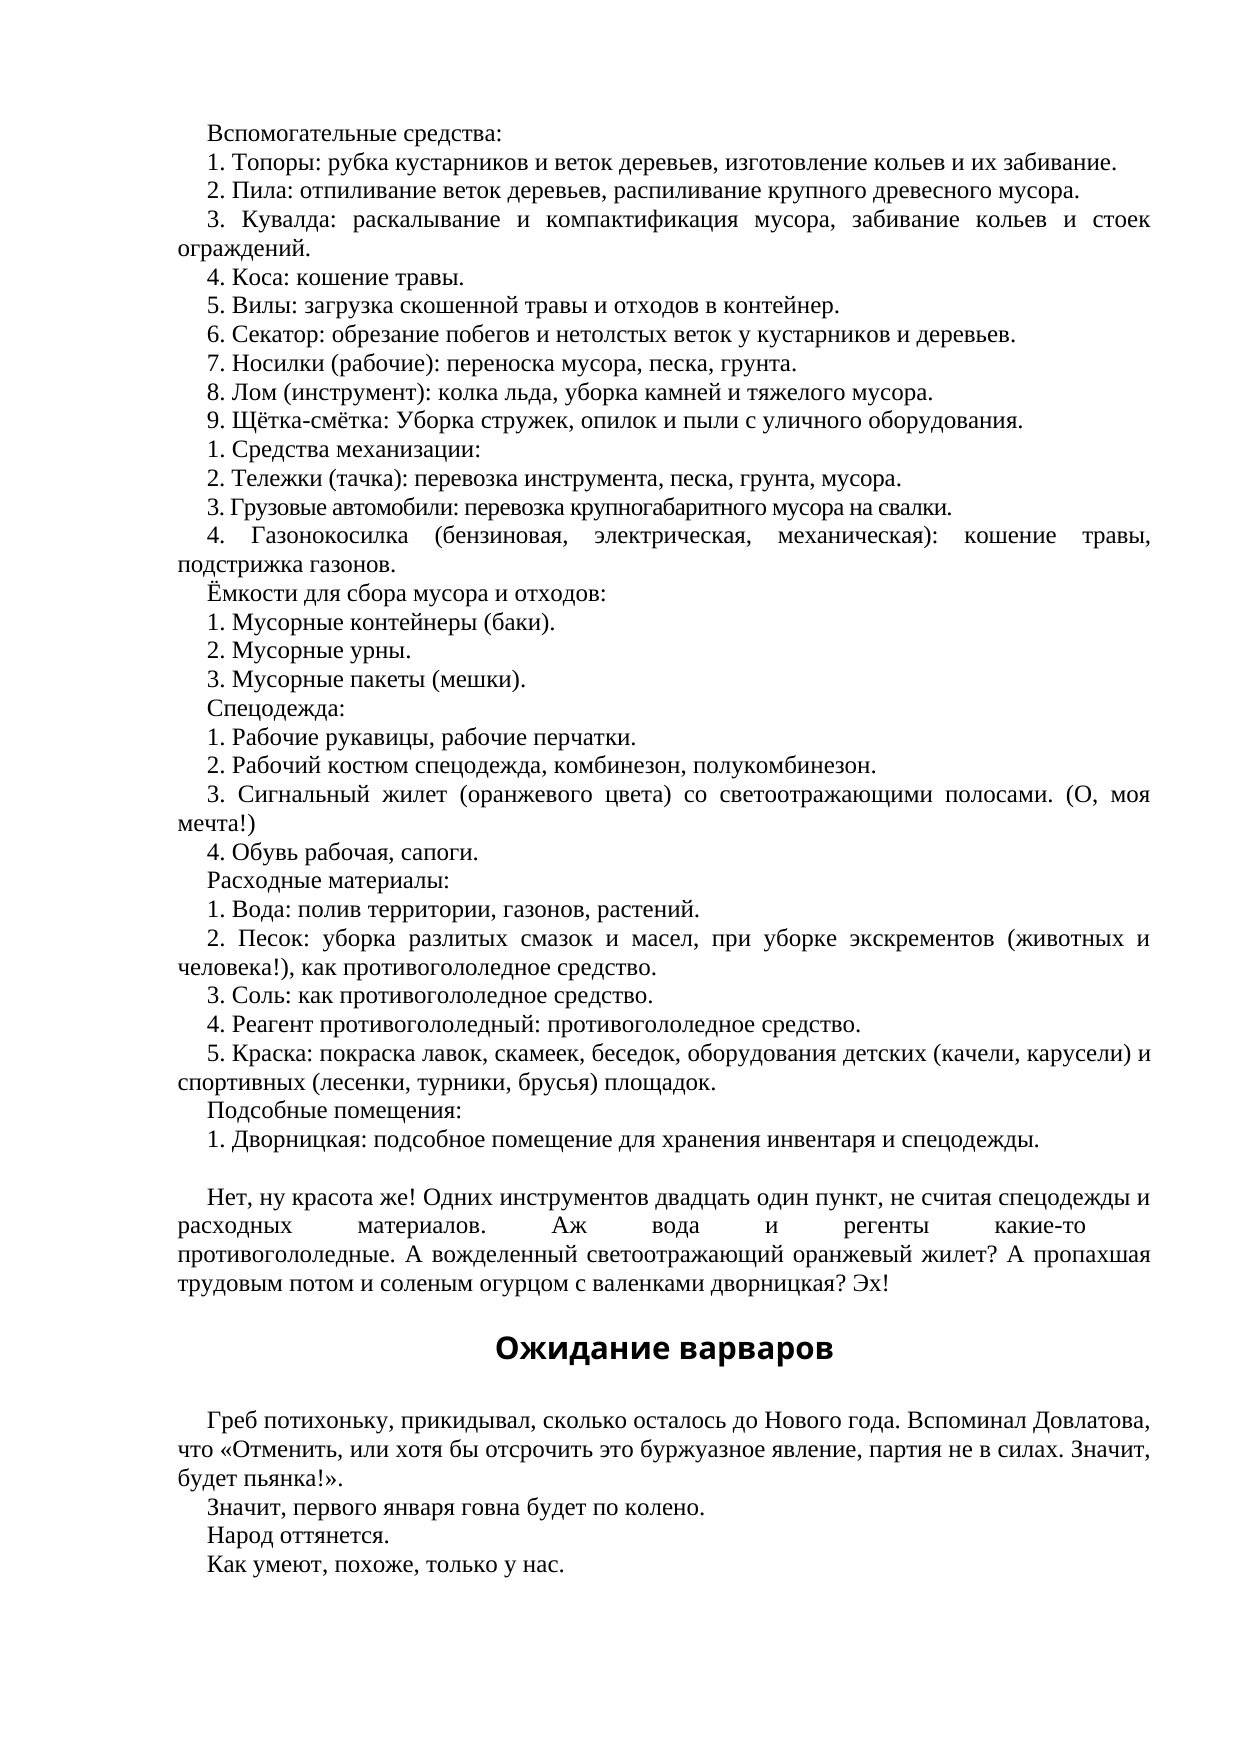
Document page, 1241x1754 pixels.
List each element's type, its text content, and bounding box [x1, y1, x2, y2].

text Значит, первого января говна будет по колено. [177, 1492, 1152, 1520]
text 4. Газонокосилка (бензиновая, электрическая, механическая): кошение травы, подстрижка газонов. [177, 521, 1152, 578]
text 4. Обувь рабочая, сапоги. [177, 837, 1152, 866]
text Народ оттянется. [177, 1520, 1152, 1549]
text 2. Мусорные урны. [177, 636, 1152, 664]
text Вспомогательные средства: [177, 118, 1152, 147]
text Подсобные помещения: [177, 1096, 1152, 1124]
text Расходные материалы: [177, 866, 1152, 894]
text Как умеют, похоже, только у нас. [177, 1549, 1152, 1578]
text 3. Кувалда: раскалывание и компактификация мусора, забивание кольев и стоек ограждений. [177, 204, 1152, 262]
text 3. Грузовые автомобили: перевозка крупногабаритного мусора на свалки. [177, 492, 1152, 521]
text 1. Топоры: рубка кустарников и веток деревьев, изготовление кольев и их забивание. [177, 147, 1152, 176]
text 2. Рабочий костюм спецодежда, комбинезон, полукомбинезон. [177, 751, 1152, 779]
text 2. Пила: отпиливание веток деревьев, распиливание крупного древесного мусора. [177, 176, 1152, 204]
text 2. Песок: уборка разлитых смазок и масел, при уборке экскрементов (животных и человека!), как противогололедное средство. [177, 923, 1152, 981]
text 4. Коса: кошение травы. [177, 262, 1152, 291]
text 1. Средства механизации: [177, 434, 1152, 463]
text 7. Носилки (рабочие): переноска мусора, песка, грунта. [177, 348, 1152, 377]
text 2. Тележки (тачка): перевозка инструмента, песка, грунта, мусора. [177, 463, 1152, 492]
text 6. Секатор: обрезание побегов и нетолстых веток у кустарников и деревьев. [177, 319, 1152, 348]
text Спецодежда: [177, 693, 1152, 722]
text 1. Рабочие рукавицы, рабочие перчатки. [177, 722, 1152, 751]
text 1. Вода: полив территории, газонов, растений. [177, 894, 1152, 923]
text 8. Лом (инструмент): колка льда, уборка камней и тяжелого мусора. [177, 377, 1152, 406]
text Ёмкости для сбора мусора и отходов: [177, 578, 1152, 607]
text 3. Соль: как противогололедное средство. [177, 981, 1152, 1009]
text 5. Вилы: загрузка скошенной травы и отходов в контейнер. [177, 291, 1152, 319]
text Греб потихоньку, прикидывал, сколько осталось до Нового года. Вспоминал Довлатова, что «Отменить, или хотя бы отсрочить это буржуазное явление, партия не в силах. Значит, будет пьянка!». [177, 1405, 1152, 1492]
text 4. Реагент противогололедный: противогололедное средство. [177, 1009, 1152, 1038]
text Ожидание варваров [177, 1326, 1152, 1368]
text 1. Мусорные контейнеры (баки). [177, 607, 1152, 636]
text 5. Краска: покраска лавок, скамеек, беседок, оборудования детских (качели, карусели) и спортивных (лесенки, турники, брусья) площадок. [177, 1038, 1152, 1096]
text Нет, ну красота же! Одних инструментов двадцать один пункт, не считая спецодежды и расходных материалов. Аж вода и регенты какие-то противогололедные. А вожделенный светоотражающий оранжевый жилет? А пропахшая трудовым потом и соленым огурцом с валенками дворницкая? Эх! [177, 1182, 1152, 1297]
text 9. Щётка-смётка: Уборка стружек, опилок и пыли с уличного оборудования. [177, 406, 1152, 434]
text 1. Дворницкая: подсобное помещение для хранения инвентаря и спецодежды. [177, 1124, 1152, 1153]
text 3. Мусорные пакеты (мешки). [177, 664, 1152, 693]
text 3. Сигнальный жилет (оранжевого цвета) со светоотражающими полосами. (О, моя мечта!) [177, 779, 1152, 837]
